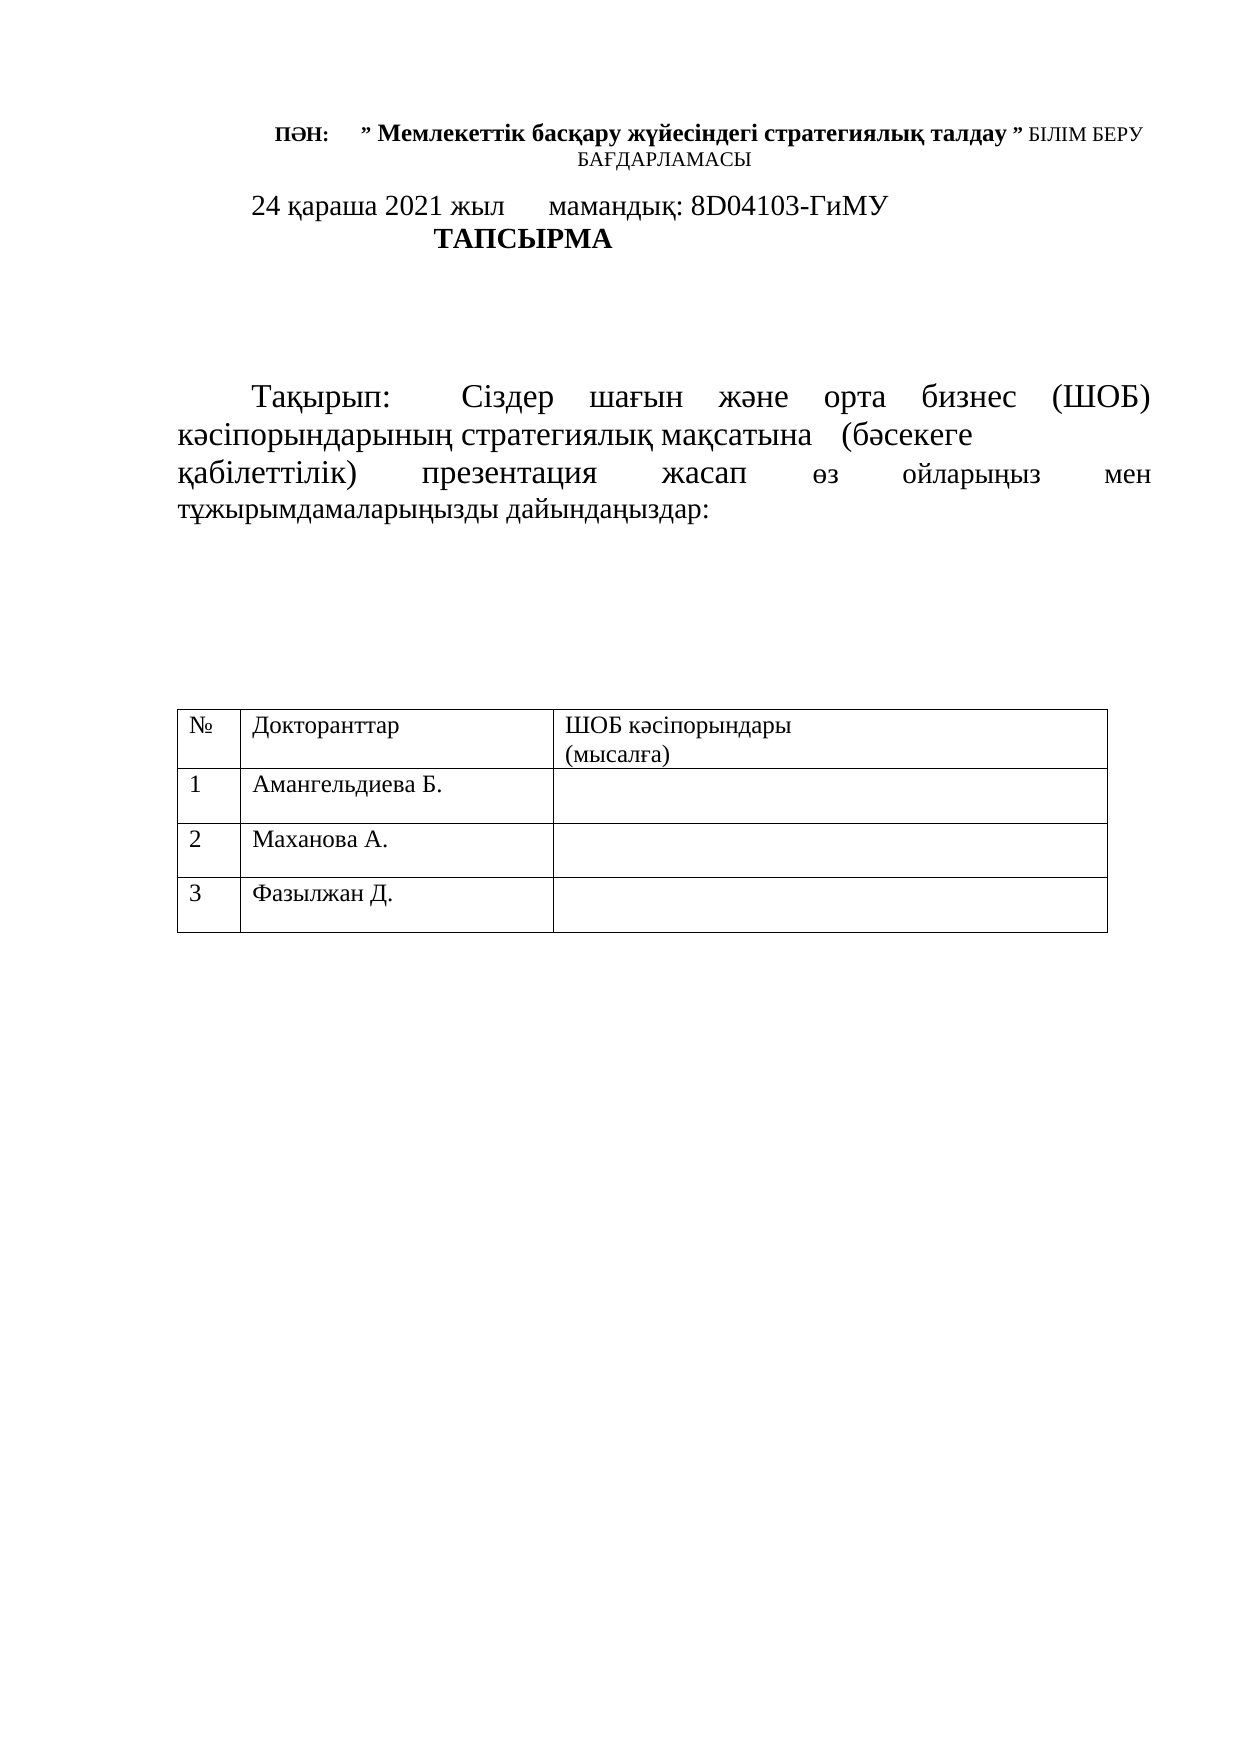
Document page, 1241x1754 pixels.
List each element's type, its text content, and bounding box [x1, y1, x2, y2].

table_cell 2 [178, 824, 240, 877]
table_cell 3 [178, 878, 240, 932]
table_cell Фазылжан Д. [241, 878, 553, 932]
text Тақырып: Сіздер шағын және орта бизнес (ШОБ) кәсіпорындарының стратегиялық мақсатына (бәсекеге қабілеттілік) презентация жасап өз ойларыңыз мен тұжырымдамаларыңызды дайындаңыздар: [177, 376, 1152, 525]
text 24 қараша 2021 жыл мамандық: 8D04103-ГиМУ [177, 188, 1152, 221]
table_cell Маханова А. [241, 824, 553, 877]
table_cell Амангельдиева Б. [241, 769, 553, 823]
table_header Докторанттар [241, 710, 553, 768]
table_header № [178, 710, 240, 768]
table_cell [554, 769, 1107, 823]
text ТАПСЫРМА [177, 221, 1152, 255]
table_cell [554, 824, 1107, 877]
table_cell [554, 878, 1107, 932]
table_cell 1 [178, 769, 240, 823]
table_header ШОБ кәсіпорындары (мысалға) [554, 710, 1107, 768]
text ПӘН: ” Мемлекеттік басқару жүйесіндегі стратегиялық талдау ” БІЛІМ БЕРУ БАҒДАРЛАМАСЫ [177, 118, 1152, 171]
